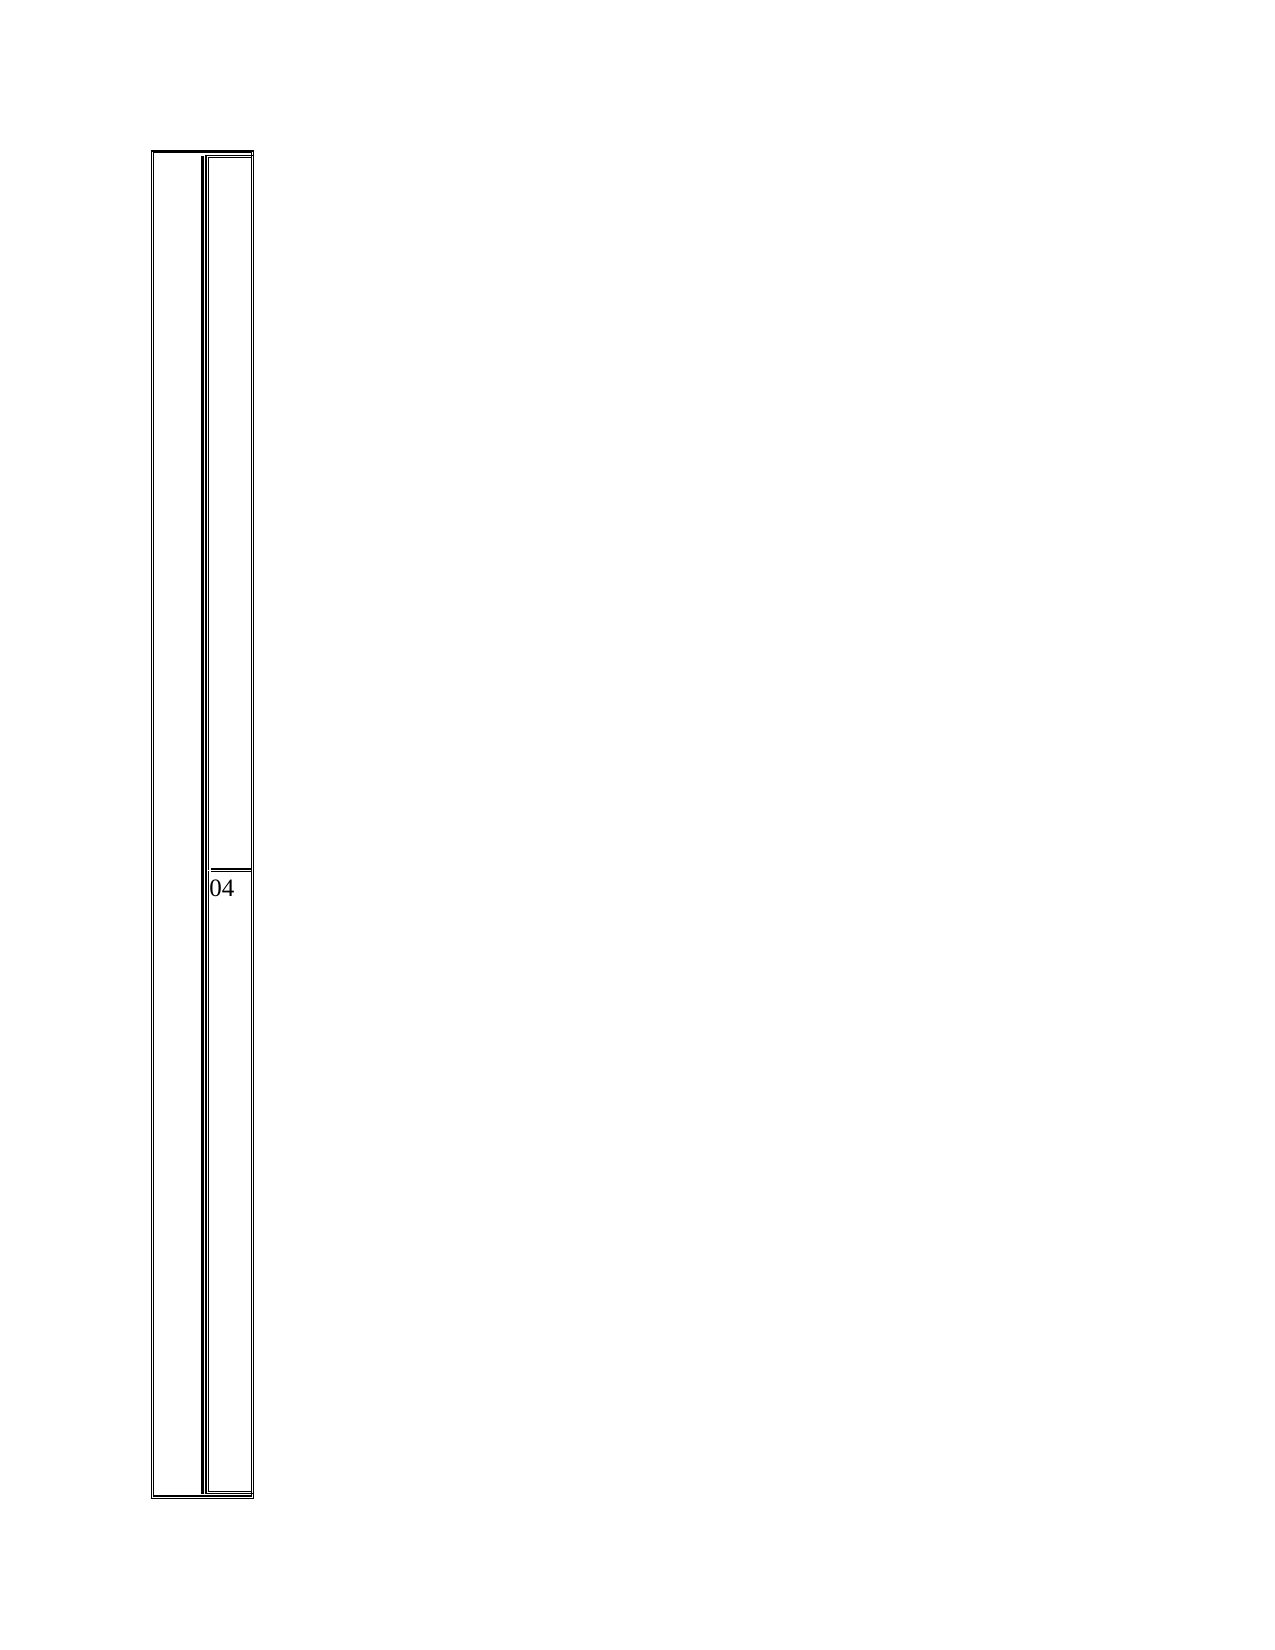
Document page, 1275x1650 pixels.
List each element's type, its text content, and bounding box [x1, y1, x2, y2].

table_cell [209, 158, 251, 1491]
table_cell Protocol: [154, 153, 202, 1495]
